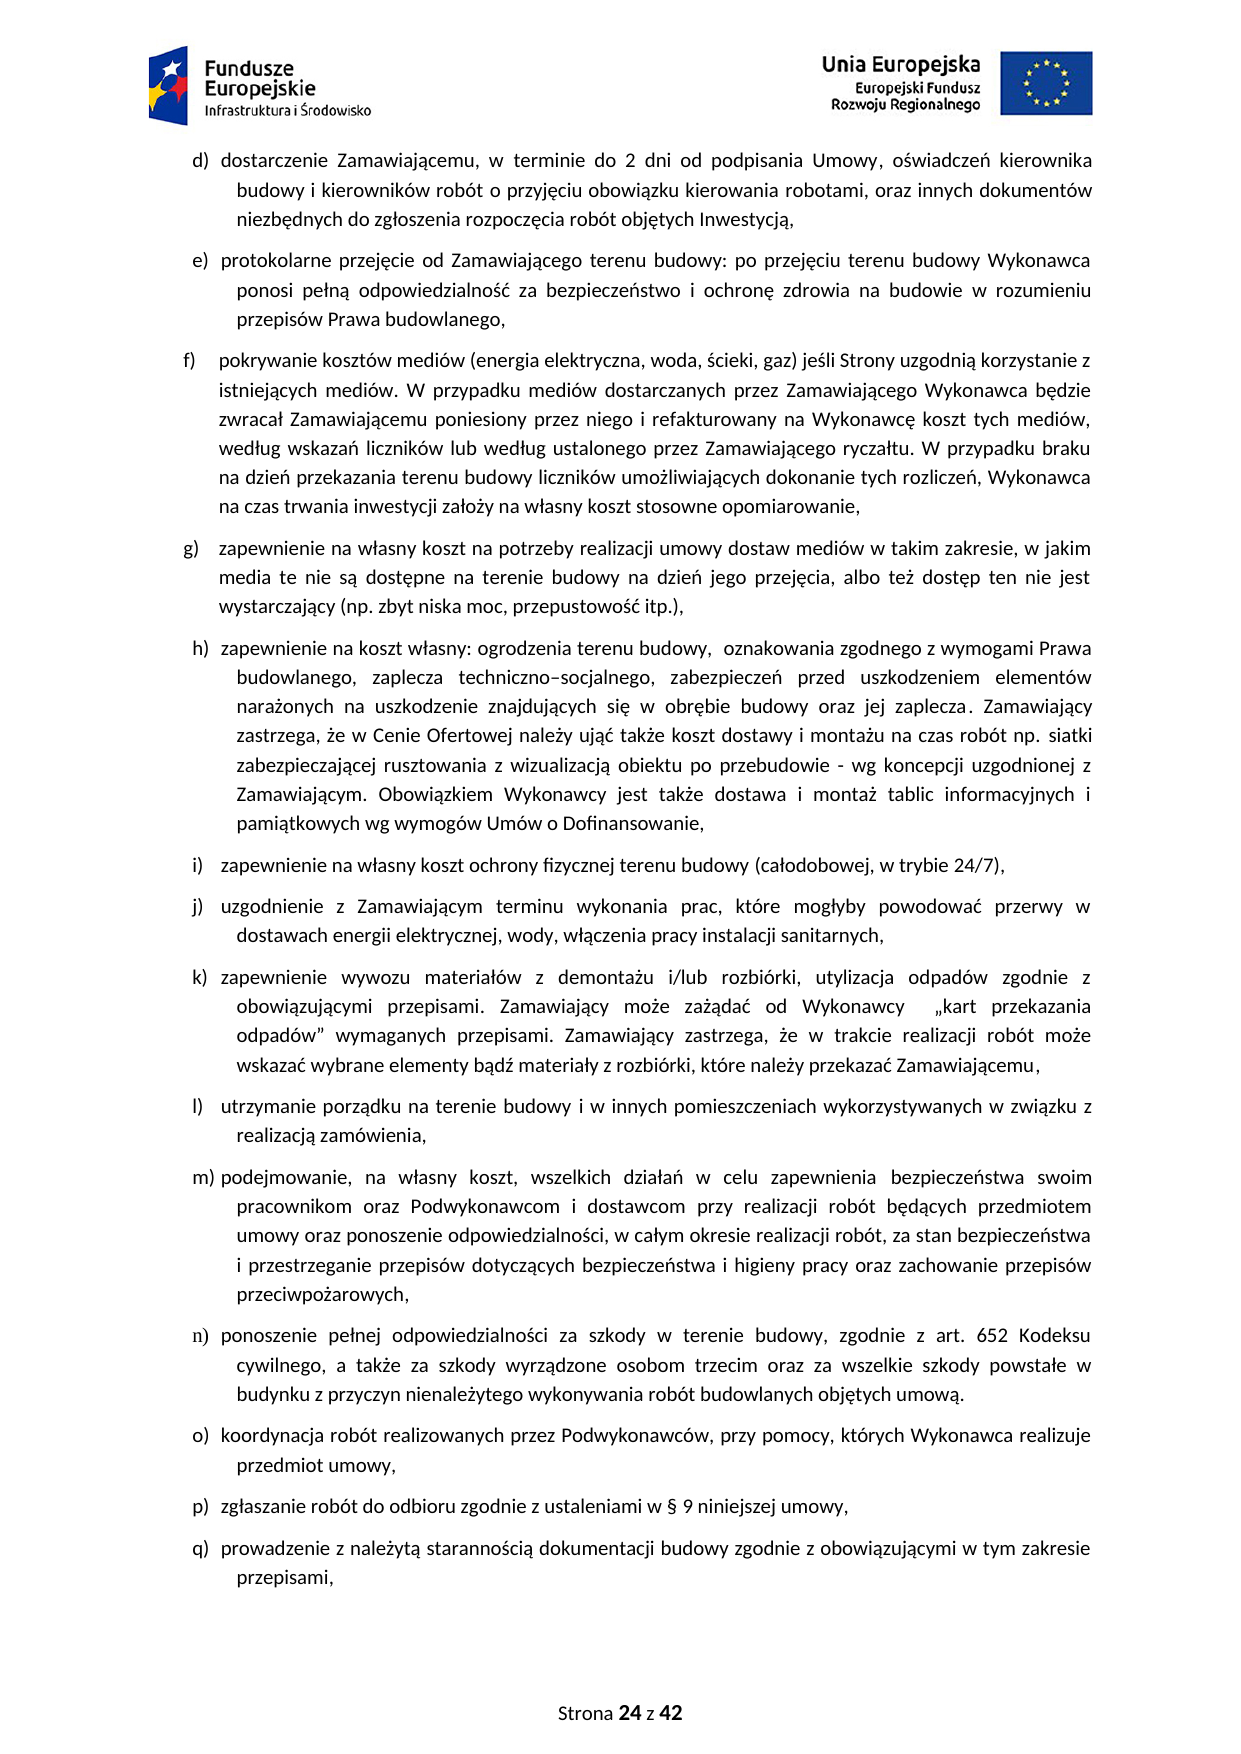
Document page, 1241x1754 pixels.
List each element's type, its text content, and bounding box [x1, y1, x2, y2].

list protokolarne przejęcie od Zamawiającego terenu budowy: po przejęciu terenu budowy Wykonawca ponosi pełną odpowiedzialność za bezpieczeństwo i ochronę zdrowia na budowie w rozumieniu przepisów Prawa budowlanego, [192, 248, 1092, 331]
list zapewnienie wywozu materiałów z demontażu i/lub rozbiórki, utylizacja odpadów zgodnie z obowiązującymi przepisami. Zamawiający może zażądać od Wykonawcy „kart przekazania odpadów” wymaganych przepisami. Zamawiający zastrzega, że w trakcie realizacji robót może wskazać wybrane elementy bądź materiały z rozbiórki, które należy przekazać Zamawiającemu, [192, 964, 1092, 1077]
list zgłaszanie robót do odbioru zgodnie z ustaleniami w § 9 niniejszej umowy, [192, 1493, 1092, 1519]
list utrzymanie porządku na terenie budowy i w innych pomieszczeniach wykorzystywanych w związku z realizacją zamówienia, [192, 1093, 1092, 1148]
list podejmowanie, na własny koszt, wszelkich działań w celu zapewnienia bezpieczeństwa swoim pracownikom oraz Podwykonawcom i dostawcom przy realizacji robót będących przedmiotem umowy oraz ponoszenie odpowiedzialności, w całym okresie realizacji robót, za stan bezpieczeństwa i przestrzeganie przepisów dotyczących bezpieczeństwa i higieny pracy oraz zachowanie przepisów przeciwpożarowych, [192, 1164, 1092, 1306]
list zapewnienie na koszt własny: ogrodzenia terenu budowy, oznakowania zgodnego z wymogami Prawa budowlanego, zaplecza techniczno–socjalnego, zabezpieczeń przed uszkodzeniem elementów narażonych na uszkodzenie znajdujących się w obrębie budowy oraz jej zaplecza. Zamawiający zastrzega, że w Cenie Ofertowej należy ująć także koszt dostawy i montażu na czas robót np. siatki zabezpieczającej rusztowania z wizualizacją obiektu po przebudowie - wg koncepcji uzgodnionej z Zamawiającym. Obowiązkiem Wykonawcy jest także dostawa i montaż tablic informacyjnych i pamiątkowych wg wymogów Umów o Dofinansowanie, [192, 635, 1092, 836]
list koordynacja robót realizowanych przez Podwykonawców, przy pomocy, których Wykonawca realizuje przedmiot umowy, [192, 1423, 1092, 1477]
list dostarczenie Zamawiającemu, w terminie do 2 dni od podpisania Umowy, oświadczeń kierownika budowy i kierowników robót o przyjęciu obowiązku kierowania robotami, oraz innych dokumentów niezbędnych do zgłoszenia rozpoczęcia robót objętych Inwestycją, [192, 148, 1092, 231]
list zapewnienie na własny koszt na potrzeby realizacji umowy dostaw mediów w takim zakresie, w jakim media te nie są dostępne na terenie budowy na dzień jego przejęcia, albo też dostęp ten nie jest wystarczający (np. zbyt niska moc, przepustowość itp.), [183, 535, 1092, 619]
list pokrywanie kosztów mediów (energia elektryczna, woda, ścieki, gaz) jeśli Strony uzgodnią korzystanie z istniejących mediów. W przypadku mediów dostarczanych przez Zamawiającego Wykonawca będzie zwracał Zamawiającemu poniesiony przez niego i refakturowany na Wykonawcę koszt tych mediów, według wskazań liczników lub według ustalonego przez Zamawiającego ryczałtu. W przypadku braku na dzień przekazania terenu budowy liczników umożliwiających dokonanie tych rozliczeń, Wykonawca na czas trwania inwestycji założy na własny koszt stosowne opomiarowanie, [183, 348, 1092, 519]
list zapewnienie na własny koszt ochrony fizycznej terenu budowy (całodobowej, w trybie 24/7), [192, 852, 1092, 877]
picture [148, 28, 1093, 135]
list uzgodnienie z Zamawiającym terminu wykonania prac, które mogłyby powodować przerwy w dostawach energii elektrycznej, wody, włączenia pracy instalacji sanitarnych, [192, 893, 1092, 948]
list ponoszenie pełnej odpowiedzialności za szkody w terenie budowy, zgodnie z art. 652 Kodeksu cywilnego, a także za szkody wyrządzone osobom trzecim oraz za wszelkie szkody powstałe w budynku z przyczyn nienależytego wykonywania robót budowlanych objętych umową. [192, 1323, 1092, 1406]
list prowadzenie z należytą starannością dokumentacji budowy zgodnie z obowiązującymi w tym zakresie przepisami, [192, 1535, 1092, 1590]
